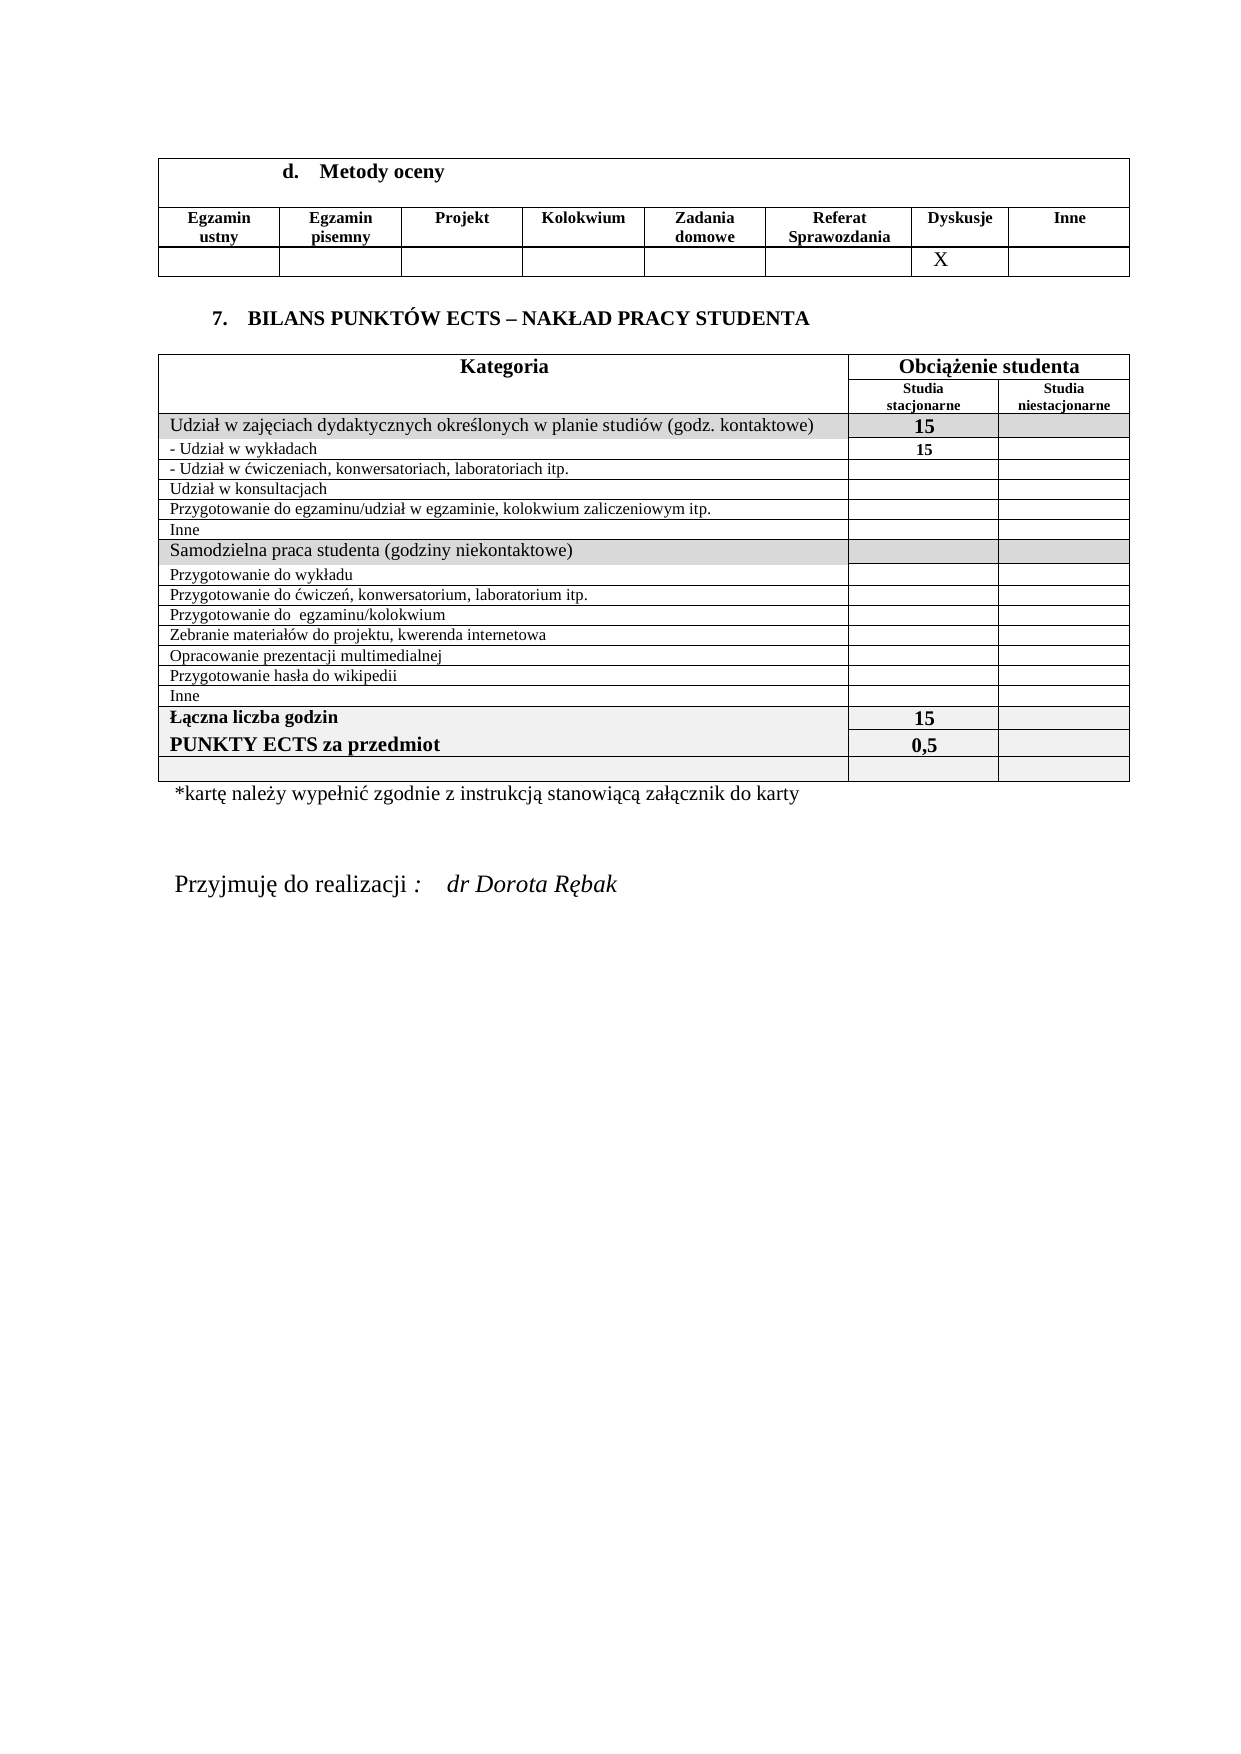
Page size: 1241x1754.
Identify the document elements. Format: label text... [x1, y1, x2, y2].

table_cell [999, 757, 1129, 781]
text 7. BILANS PUNKTÓW ECTS – NAKŁAD PRACY STUDENTA [212, 306, 1095, 329]
table_header d. Metody oceny [159, 159, 1129, 207]
table_cell Przygotowanie do wykładu [159, 565, 848, 584]
table_cell [849, 460, 998, 479]
table_cell [999, 438, 1129, 458]
table_cell [159, 248, 279, 276]
table_cell [999, 730, 1129, 756]
table_cell [849, 646, 998, 665]
table_cell [280, 248, 401, 276]
table_cell [999, 460, 1129, 479]
table_cell 0,5 [849, 730, 998, 756]
table_cell Samodzielna praca studenta (godziny niekontaktowe) [159, 540, 848, 563]
table_cell Projekt [402, 208, 522, 246]
table_cell Egzamin ustny [159, 208, 279, 246]
table_cell Przygotowanie do egzaminu/udział w egzaminie, kolokwium zaliczeniowym itp. [159, 500, 848, 519]
text Przyjmuję do realizacji : dr Dorota Rębak [174, 874, 1095, 897]
table_cell [849, 686, 998, 706]
table_cell 15 [849, 707, 998, 729]
table_cell [999, 540, 1129, 563]
table_cell [999, 666, 1129, 685]
table_cell Inne [159, 520, 848, 539]
table_cell [849, 606, 998, 625]
table_cell X [912, 248, 1008, 276]
table_cell [849, 586, 998, 605]
table_cell [645, 248, 765, 276]
table_cell [999, 480, 1129, 499]
table_cell Udział w zajęciach dydaktycznych określonych w planie studiów (godz. kontaktowe) [159, 414, 848, 437]
table_cell [849, 540, 998, 563]
table_cell 15 [849, 438, 998, 458]
table_cell Egzamin pisemny [280, 208, 401, 246]
table_cell Referat Sprawozdania [766, 208, 911, 246]
table_cell - Udział w wykładach [159, 439, 848, 458]
table_cell Dyskusje [912, 208, 1008, 246]
table_cell Udział w konsultacjach [159, 480, 848, 499]
table_cell [849, 564, 998, 584]
table_cell Przygotowanie do egzaminu/kolokwium [159, 606, 848, 625]
table_cell [849, 666, 998, 685]
table_cell [999, 520, 1129, 539]
table_cell [999, 626, 1129, 645]
table_cell [849, 500, 998, 519]
table_cell [999, 686, 1129, 706]
table_cell [523, 248, 644, 276]
table_cell [849, 480, 998, 499]
table_cell [999, 500, 1129, 519]
table_cell Przygotowanie do ćwiczeń, konwersatorium, laboratorium itp. [159, 586, 848, 605]
table_cell [402, 248, 522, 276]
table_cell [849, 520, 998, 539]
table_cell Opracowanie prezentacji multimedialnej [159, 646, 848, 665]
table_cell Łączna liczba godzin [159, 707, 848, 729]
table_cell Zebranie materiałów do projektu, kwerenda internetowa [159, 626, 848, 645]
table_cell Inne [1009, 208, 1129, 246]
table_cell Studia niestacjonarne [999, 380, 1129, 413]
table_cell [999, 707, 1129, 729]
table_header Obciążenie studenta [849, 355, 1129, 379]
table_cell [1009, 248, 1129, 276]
table_cell [999, 606, 1129, 625]
table_cell [159, 757, 848, 781]
table_cell [849, 626, 998, 645]
table_cell - Udział w ćwiczeniach, konwersatoriach, laboratoriach itp. [159, 460, 848, 479]
table_cell Zadania domowe [645, 208, 765, 246]
table_cell Studia stacjonarne [849, 380, 998, 413]
table_cell Przygotowanie hasła do wikipedii [159, 666, 848, 685]
table_cell Kolokwium [523, 208, 644, 246]
table_cell 15 [849, 414, 998, 437]
table_cell [999, 646, 1129, 665]
table_cell [849, 757, 998, 781]
table_cell [999, 586, 1129, 605]
table_cell [999, 564, 1129, 584]
table_cell PUNKTY ECTS za przedmiot [159, 732, 848, 756]
table_header Kategoria [159, 355, 848, 413]
text *kartę należy wypełnić zgodnie z instrukcją stanowiącą załącznik do karty [174, 782, 1095, 805]
table_cell Inne [159, 686, 848, 706]
table_cell [766, 248, 911, 276]
table_cell [999, 414, 1129, 437]
